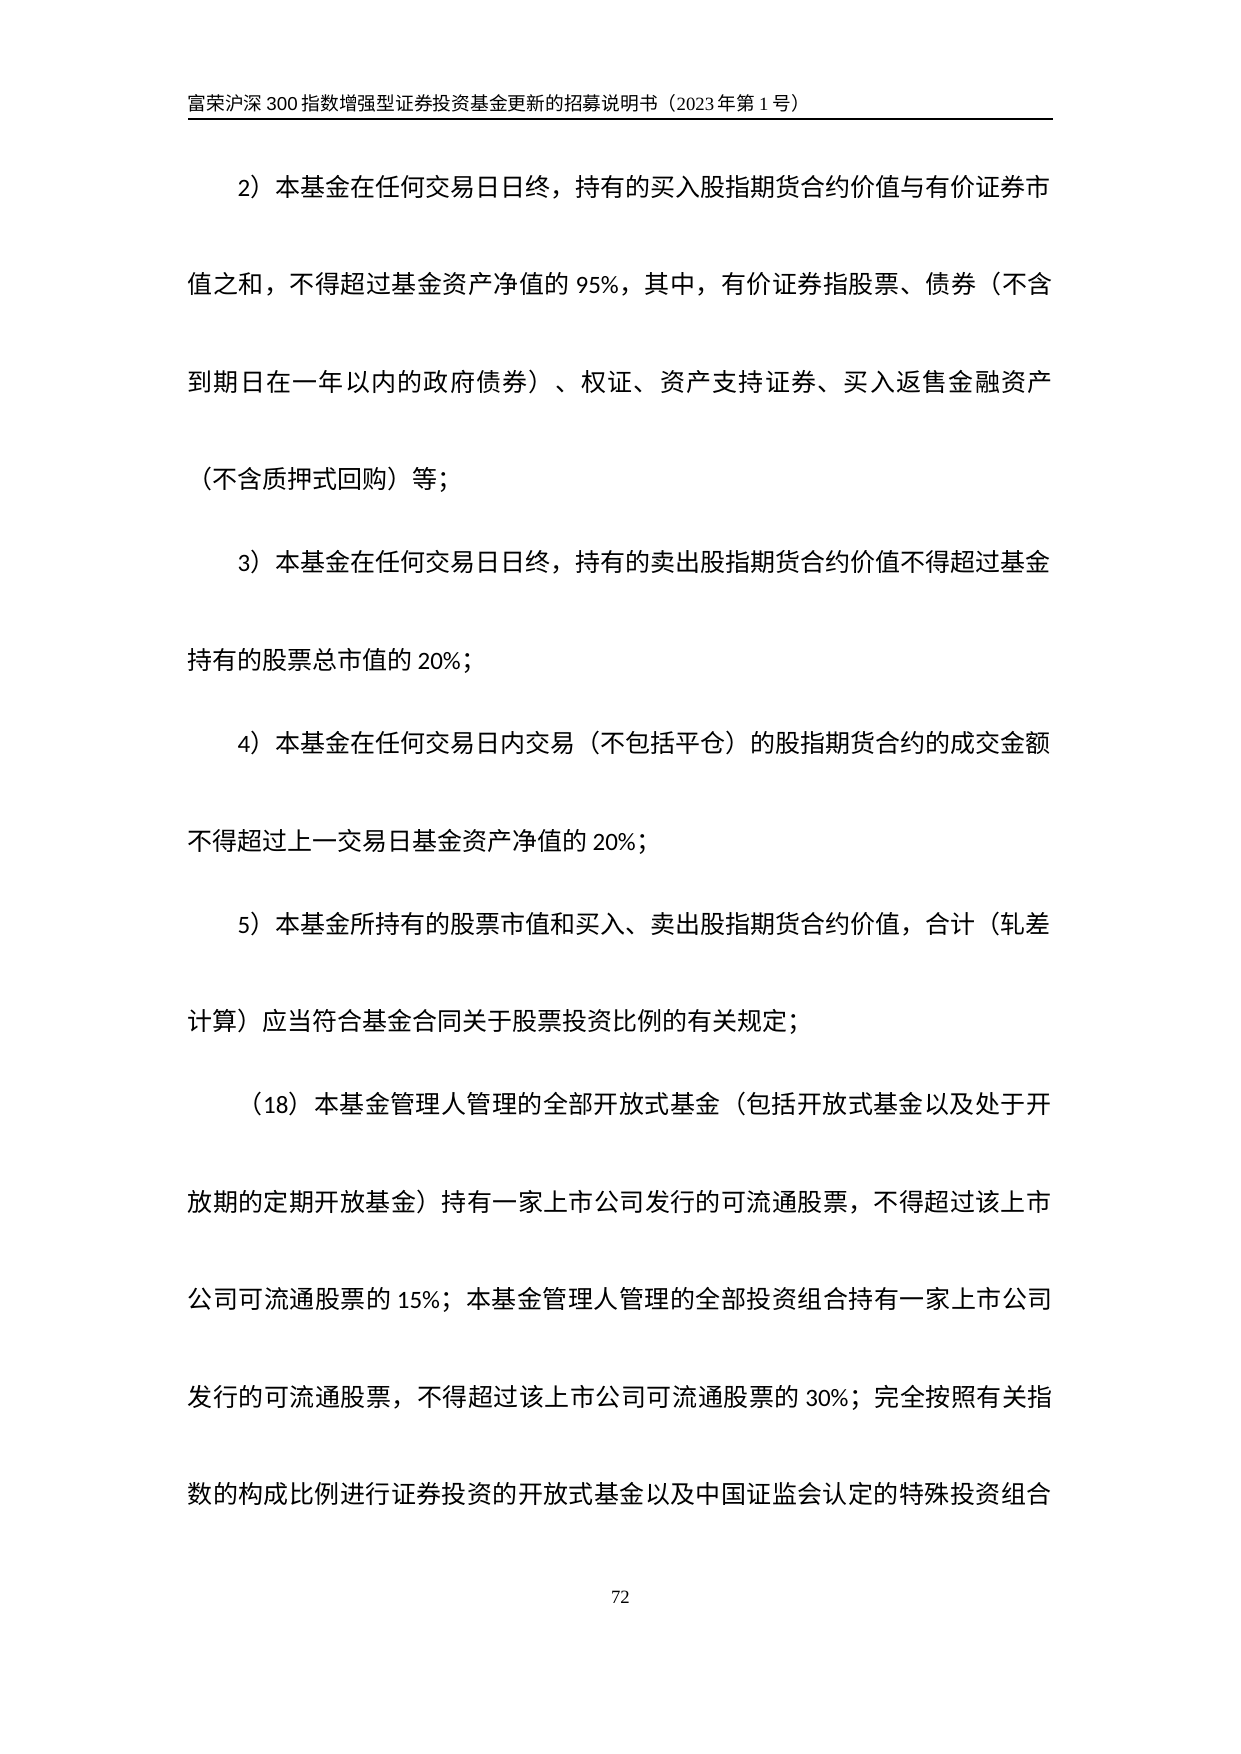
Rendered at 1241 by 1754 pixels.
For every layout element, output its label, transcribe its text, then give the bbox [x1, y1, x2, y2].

text 3）本基金在任何交易日日终，持有的卖出股指期货合约价值不得超过基金持有的股票总市值的20%； [187, 528, 1053, 691]
text 4）本基金在任何交易日内交易（不包括平仓）的股指期货合约的成交金额不得超过上一交易日基金资产净值的20%； [187, 709, 1053, 872]
text 5）本基金所持有的股票市值和买入、卖出股指期货合约价值，合计（轧差计算）应当符合基金合同关于股票投资比例的有关规定； [187, 890, 1053, 1052]
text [187, 1070, 1053, 1525]
text 2）本基金在任何交易日日终，持有的买入股指期货合约价值与有价证券市值之和，不得超过基金资产净值的95%，其中，有价证券指股票、债券（不含到期日在一年以内的政府债券）、权证、资产支持证券、买入返售金融资产（不含质押式回购）等； [187, 153, 1053, 510]
